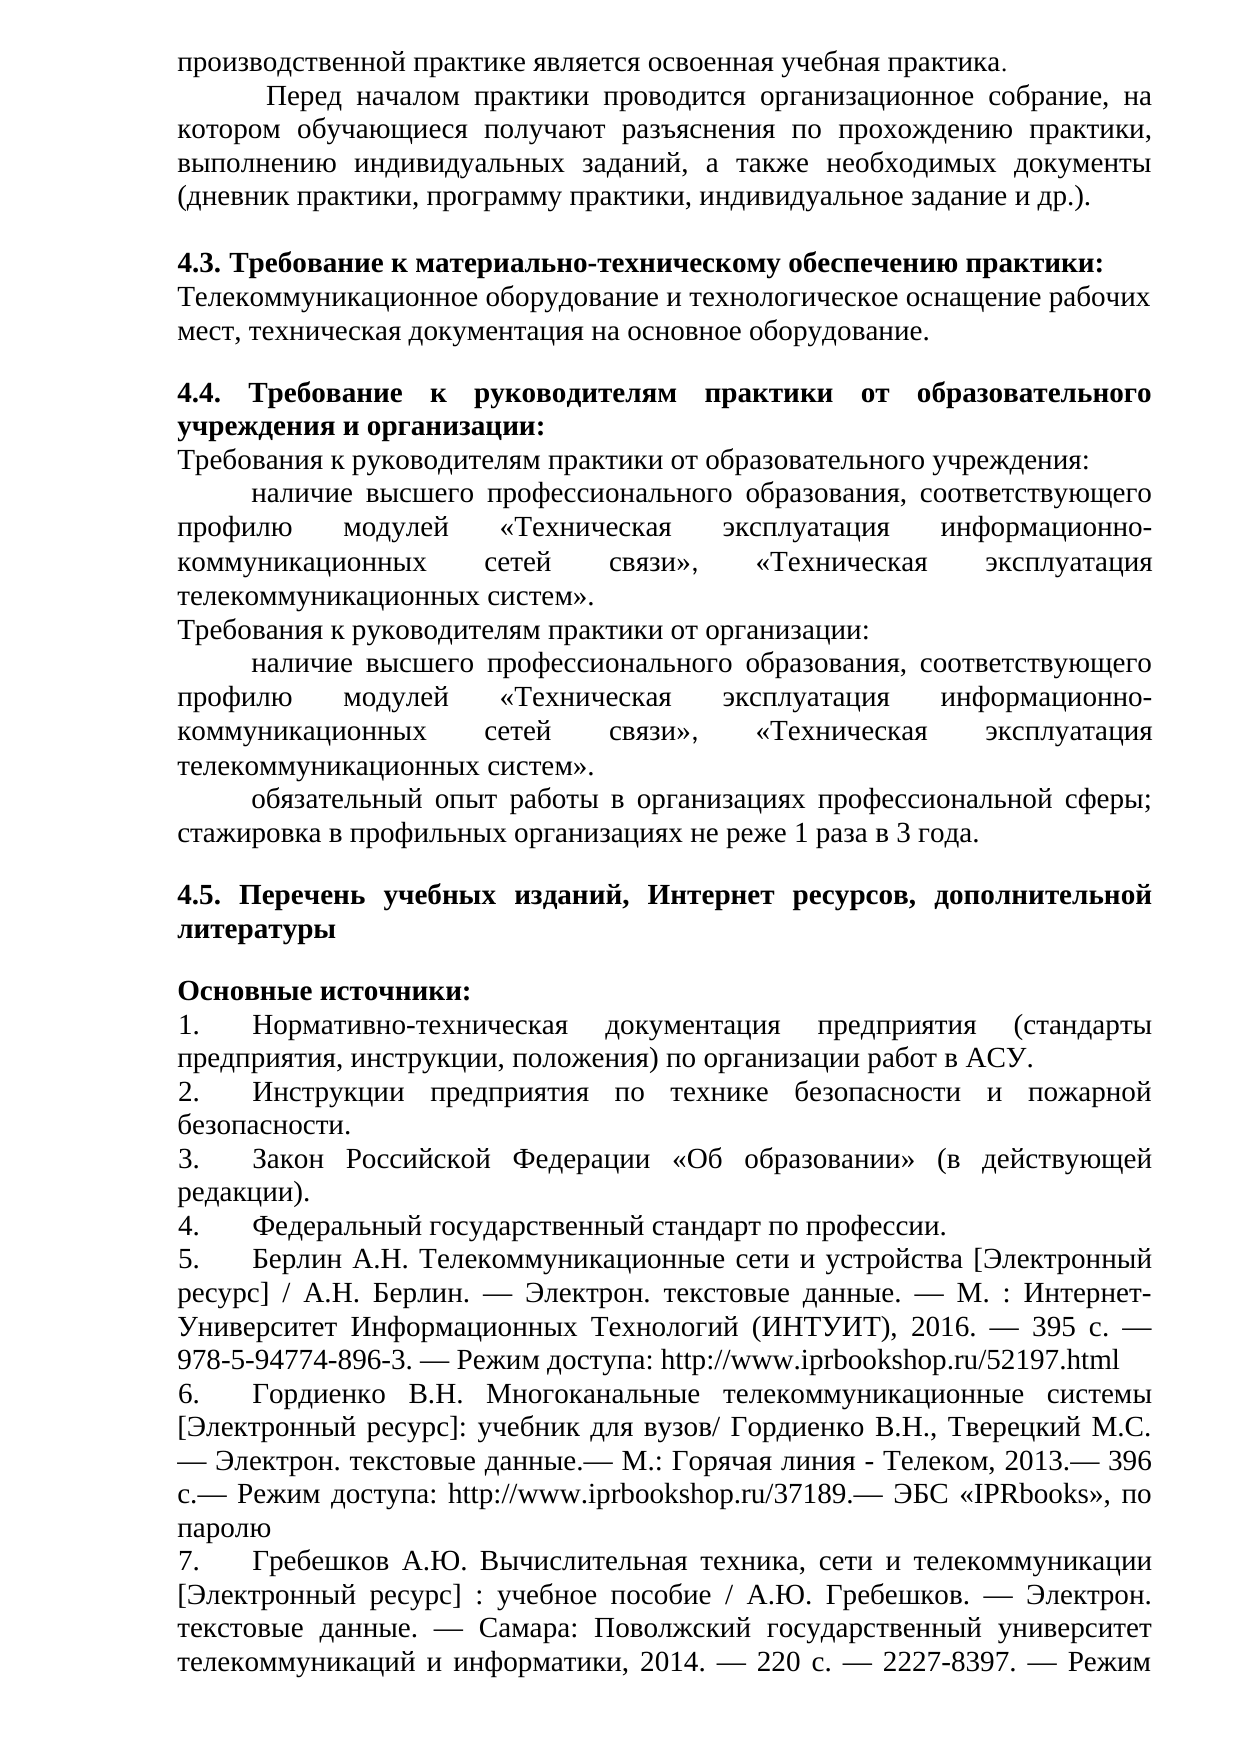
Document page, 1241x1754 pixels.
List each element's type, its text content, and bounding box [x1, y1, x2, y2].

text Требования к руководителям практики от организации: [177, 612, 1153, 645]
text 4.4. Требование к руководителям практики от образовательного учреждения и организации: [177, 375, 1153, 442]
list Требование к материально-техническому обеспечению практики: [177, 246, 1153, 279]
text наличие высшего профессионального образования, соответствующего профилю модулей «Техническая эксплуатация информационно-коммуникационных сетей связи», «Техническая эксплуатация телекоммуникационных систем». [177, 645, 1153, 782]
text Перед началом практики проводится организационное собрание, на котором обучающиеся получают разъяснения по прохождению практики, выполнению индивидуальных заданий, а также необходимых документы (дневник практики, программу практики, индивидуальное задание и др.). [177, 78, 1153, 212]
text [177, 44, 1153, 78]
list Инструкции предприятия по технике безопасности и пожарной безопасности. [177, 1074, 1153, 1141]
list Берлин А.Н. Телекоммуникационные сети и устройства [Электронный ресурс] / А.Н. Берлин. — Электрон. текстовые данные. — М. : Интернет-Университет Информационных Технологий (ИНТУИТ), 2016. — 395 c. — 978-5-94774-896-3. — Режим доступа: http://www.iprbookshop.ru/52197.html [177, 1242, 1153, 1376]
list Федеральный государственный стандарт по профессии. [177, 1208, 1153, 1242]
text Основные источники: [177, 973, 1153, 1007]
text наличие высшего профессионального образования, соответствующего профилю модулей «Техническая эксплуатация информационно-коммуникационных сетей связи», «Техническая эксплуатация телекоммуникационных систем». [177, 476, 1153, 612]
list Гордиенко В.Н. Многоканальные телекоммуникационные системы [Электронный ресурс]: учебник для вузов/ Гордиенко В.Н., Тверецкий М.С.— Электрон. текстовые данные.— М.: Горячая линия - Телеком, 2013.— 396 c.— Режим доступа: http://www.iprbookshop.ru/37189.— ЭБС «IPRbooks», по паролю [177, 1376, 1153, 1543]
text 4.5. Перечень учебных изданий, Интернет ресурсов, дополнительной литературы [177, 877, 1153, 944]
text Телекоммуникационное оборудование и технологическое оснащение рабочих мест, техническая документация на основное оборудование. [177, 279, 1153, 346]
text Требования к руководителям практики от образовательного учреждения: [177, 442, 1153, 476]
list Нормативно-техническая документация предприятия (стандарты предприятия, инструкции, положения) по организации работ в АСУ. [177, 1007, 1153, 1074]
list Закон Российской Федерации «Об образовании» (в действующей редакции). [177, 1141, 1153, 1208]
text обязательный опыт работы в организациях профессиональной сферы; стажировка в профильных организациях не реже 1 раза в 3 года. [177, 782, 1153, 849]
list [177, 1543, 1153, 1678]
